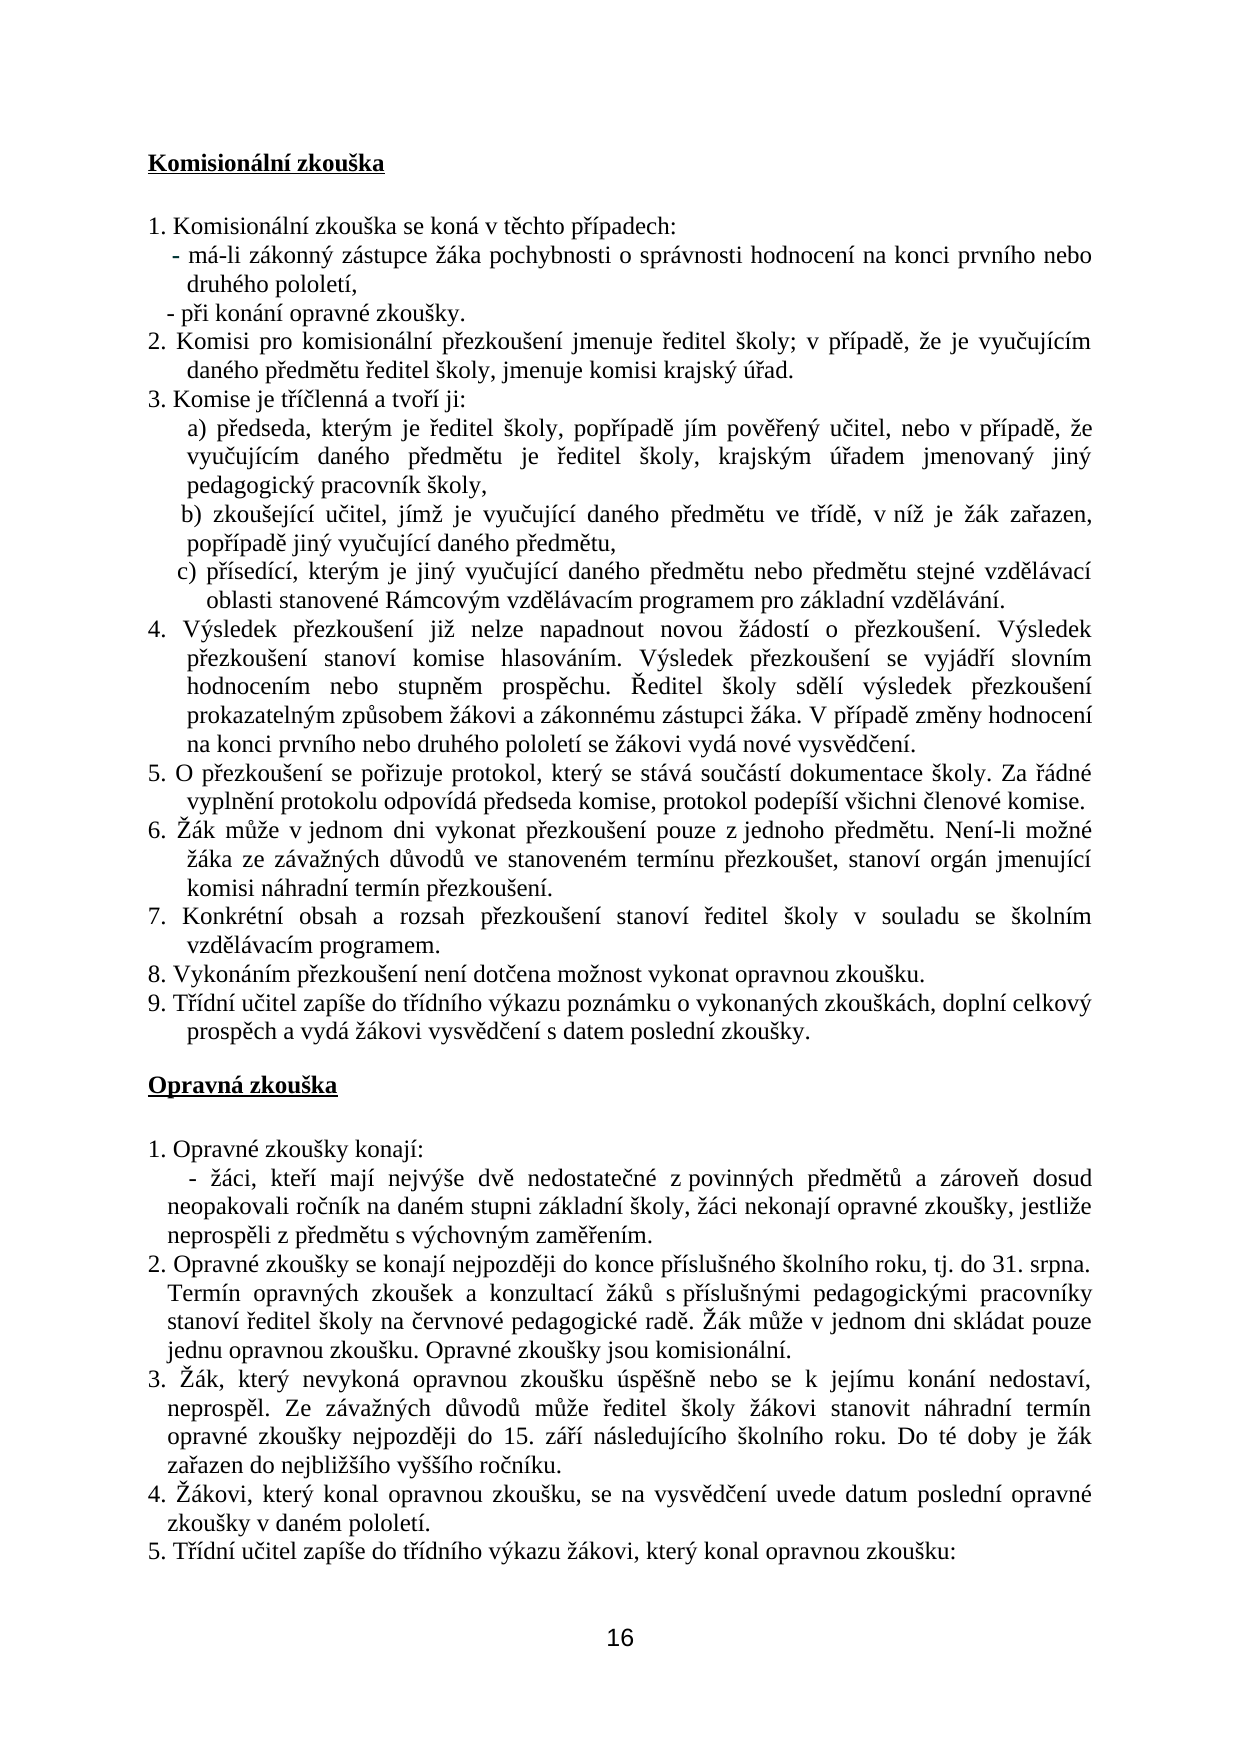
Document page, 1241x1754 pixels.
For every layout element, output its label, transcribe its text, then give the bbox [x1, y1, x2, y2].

text 2. Komisi pro komisionální přezkoušení jmenuje ředitel školy; v případě, že je vyučujícím daného předmětu ředitel školy, jmenuje komisi krajský úřad. [148, 326, 1093, 384]
text 9. Třídní učitel zapíše do třídního výkazu poznámku o vykonaných zkouškách, doplní celkový prospěch a vydá žákovi vysvědčení s datem poslední zkoušky. [148, 988, 1093, 1045]
text a) předseda, kterým je ředitel školy, popřípadě jím pověřený učitel, nebo v případě, že vyučujícím daného předmětu je ředitel školy, krajským úřadem jmenovaný jiný pedagogický pracovník školy, [148, 413, 1093, 499]
text - při konání opravné zkoušky. [148, 298, 1093, 326]
text 7. Konkrétní obsah a rozsah přezkoušení stanoví ředitel školy v souladu se školním vzdělávacím programem. [148, 901, 1093, 959]
text 3. Žák, který nevykoná opravnou zkoušku úspěšně nebo se k jejímu konání nedostaví, neprospěl. Ze závažných důvodů může ředitel školy žákovi stanovit náhradní termín opravné zkoušky nejpozději do 15. září následujícího školního roku. Do té doby je žák zařazen do nejbližšího vyššího ročníku. [148, 1364, 1093, 1479]
text 5. Třídní učitel zapíše do třídního výkazu žákovi, který konal opravnou zkoušku: [148, 1536, 1093, 1565]
text c) přísedící, kterým je jiný vyučující daného předmětu nebo předmětu stejné vzdělávací oblasti stanovené Rámcovým vzdělávacím programem pro základní vzdělávání. [148, 556, 1093, 614]
text 6. Žák může v jednom dni vykonat přezkoušení pouze z jednoho předmětu. Není-li možné žáka ze závažných důvodů ve stanoveném termínu přezkoušet, stanoví orgán jmenující komisi náhradní termín přezkoušení. [148, 815, 1093, 901]
subtitle Opravná zkouška [148, 1070, 1093, 1099]
text 3. Komise je tříčlenná a tvoří ji: [148, 384, 1093, 413]
text 2. Opravné zkoušky se konají nejpozději do konce příslušného školního roku, tj. do 31. srpna. Termín opravných zkoušek a konzultací žáků s příslušnými pedagogickými pracovníky stanoví ředitel školy na červnové pedagogické radě. Žák může v jednom dni skládat pouze jednu opravnou zkoušku. Opravné zkoušky jsou komisionální. [148, 1249, 1093, 1364]
text 1. Komisionální zkouška se koná v těchto případech: [148, 211, 1093, 240]
text 8. Vykonáním přezkoušení není dotčena možnost vykonat opravnou zkoušku. [148, 959, 1093, 988]
text - žáci, kteří mají nejvýše dvě nedostatečné z povinných předmětů a zároveň dosud neopakovali ročník na daném stupni základní školy, žáci nekonají opravné zkoušky, jestliže neprospěli z předmětu s výchovným zaměřením. [148, 1163, 1093, 1249]
text 5. O přezkoušení se pořizuje protokol, který se stává součástí dokumentace školy. Za řádné vyplnění protokolu odpovídá předseda komise, protokol podepíší všichni členové komise. [148, 758, 1093, 815]
text 4. Výsledek přezkoušení již nelze napadnout novou žádostí o přezkoušení. Výsledek přezkoušení stanoví komise hlasováním. Výsledek přezkoušení se vyjádří slovním hodnocením nebo stupněm prospěchu. Ředitel školy sdělí výsledek přezkoušení prokazatelným způsobem žákovi a zákonnému zástupci žáka. V případě změny hodnocení na konci prvního nebo druhého pololetí se žákovi vydá nové vysvědčení. [148, 614, 1093, 758]
text 4. Žákovi, který konal opravnou zkoušku, se na vysvědčení uvede datum poslední opravné zkoušky v daném pololetí. [148, 1479, 1093, 1536]
text b) zkoušející učitel, jímž je vyučující daného předmětu ve třídě, v níž je žák zařazen, popřípadě jiný vyučující daného předmětu, [148, 499, 1093, 556]
text 1. Opravné zkoušky konají: [148, 1134, 1093, 1163]
subtitle Komisionální zkouška [148, 148, 1093, 176]
subtitle - má-li zákonný zástupce žáka pochybnosti o správnosti hodnocení na konci prvního nebo druhého pololetí, [148, 240, 1093, 298]
